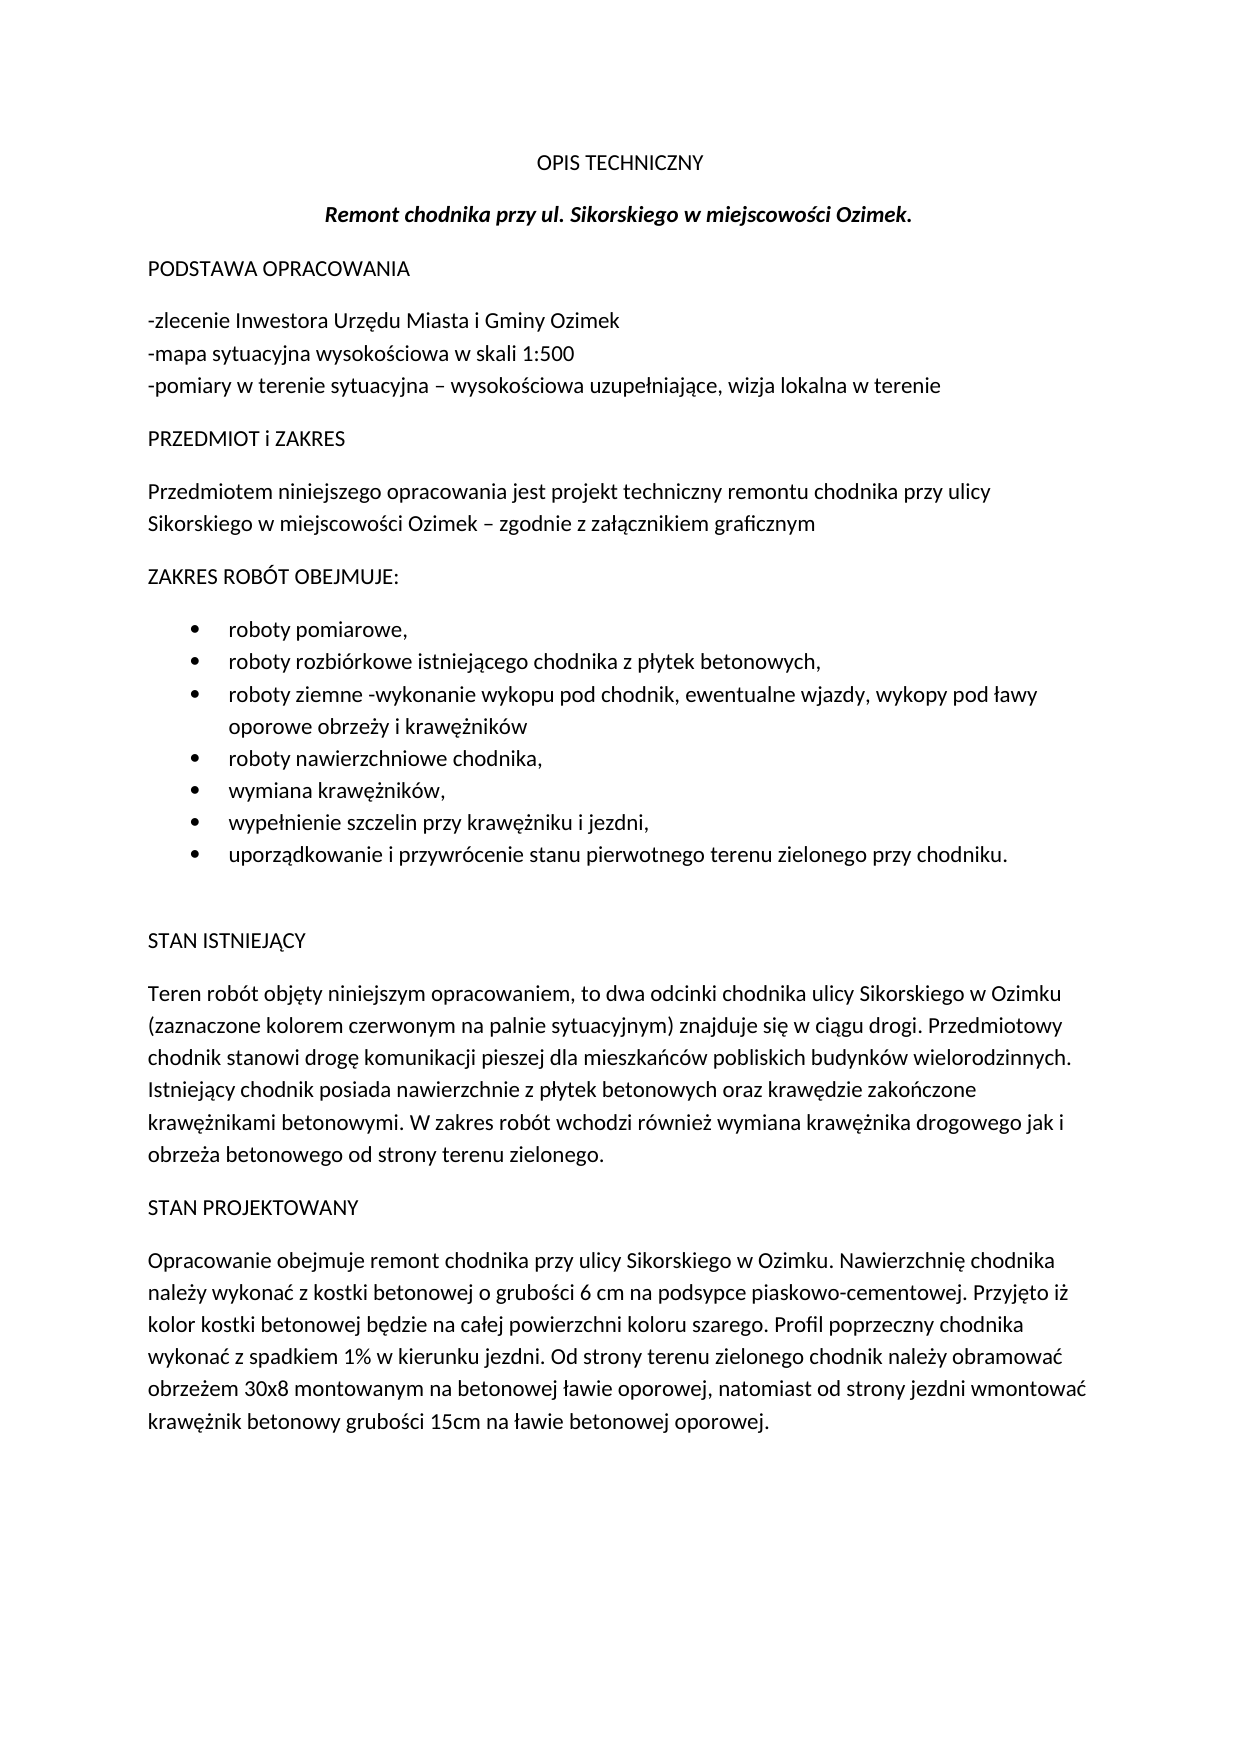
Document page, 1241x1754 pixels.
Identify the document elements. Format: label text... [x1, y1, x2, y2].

text Remont chodnika przy ul. Sikorskiego w miejscowości Ozimek. [148, 201, 1093, 229]
text Przedmiotem niniejszego opracowania jest projekt techniczny remontu chodnika przy ulicy Sikorskiego w miejscowości Ozimek – zgodnie z załącznikiem graficznym [148, 477, 1093, 537]
list roboty nawierzchniowe chodnika, [191, 744, 1093, 772]
text PODSTAWA OPRACOWANIA [148, 254, 1093, 282]
list roboty rozbiórkowe istniejącego chodnika z płytek betonowych, [191, 647, 1093, 676]
text STAN ISTNIEJĄCY [148, 926, 1093, 954]
text Teren robót objęty niniejszym opracowaniem, to dwa odcinki chodnika ulicy Sikorskiego w Ozimku (zaznaczone kolorem czerwonym na palnie sytuacyjnym) znajduje się w ciągu drogi. Przedmiotowy chodnik stanowi drogę komunikacji pieszej dla mieszkańców pobliskich budynków wielorodzinnych. Istniejący chodnik posiada nawierzchnie z płytek betonowych oraz krawędzie zakończone krawężnikami betonowymi. W zakres robót wchodzi również wymiana krawężnika drogowego jak i obrzeża betonowego od strony terenu zielonego. [148, 979, 1093, 1168]
text -zlecenie Inwestora Urzędu Miasta i Gminy Ozimek -mapa sytuacyjna wysokościowa w skali 1:500 -pomiary w terenie sytuacyjna – wysokościowa uzupełniające, wizja lokalna w terenie [148, 307, 1093, 399]
list wymiana krawężników, [191, 776, 1093, 804]
text Opracowanie obejmuje remont chodnika przy ulicy Sikorskiego w Ozimku. Nawierzchnię chodnika należy wykonać z kostki betonowej o grubości 6 cm na podsypce piaskowo-cementowej. Przyjęto iż kolor kostki betonowej będzie na całej powierzchni koloru szarego. Profil poprzeczny chodnika wykonać z spadkiem 1% w kierunku jezdni. Od strony terenu zielonego chodnik należy obramować obrzeżem 30x8 montowanym na betonowej ławie oporowej, natomiast od strony jezdni wmontować krawężnik betonowy grubości 15cm na ławie betonowej oporowej. [148, 1246, 1093, 1435]
text ZAKRES ROBÓT OBEJMUJE: [148, 562, 1093, 590]
list roboty ziemne -wykonanie wykopu pod chodnik, ewentualne wjazdy, wykopy pod ławy oporowe obrzeży i krawężników [191, 680, 1093, 740]
text PRZEDMIOT i ZAKRES [148, 424, 1093, 452]
list wypełnienie szczelin przy krawężniku i jezdni, [191, 808, 1093, 836]
text OPIS TECHNICZNY [148, 148, 1093, 176]
text STAN PROJEKTOWANY [148, 1193, 1093, 1221]
list uporządkowanie i przywrócenie stanu pierwotnego terenu zielonego przy chodniku. [191, 841, 1093, 869]
list roboty pomiarowe, [191, 615, 1093, 643]
